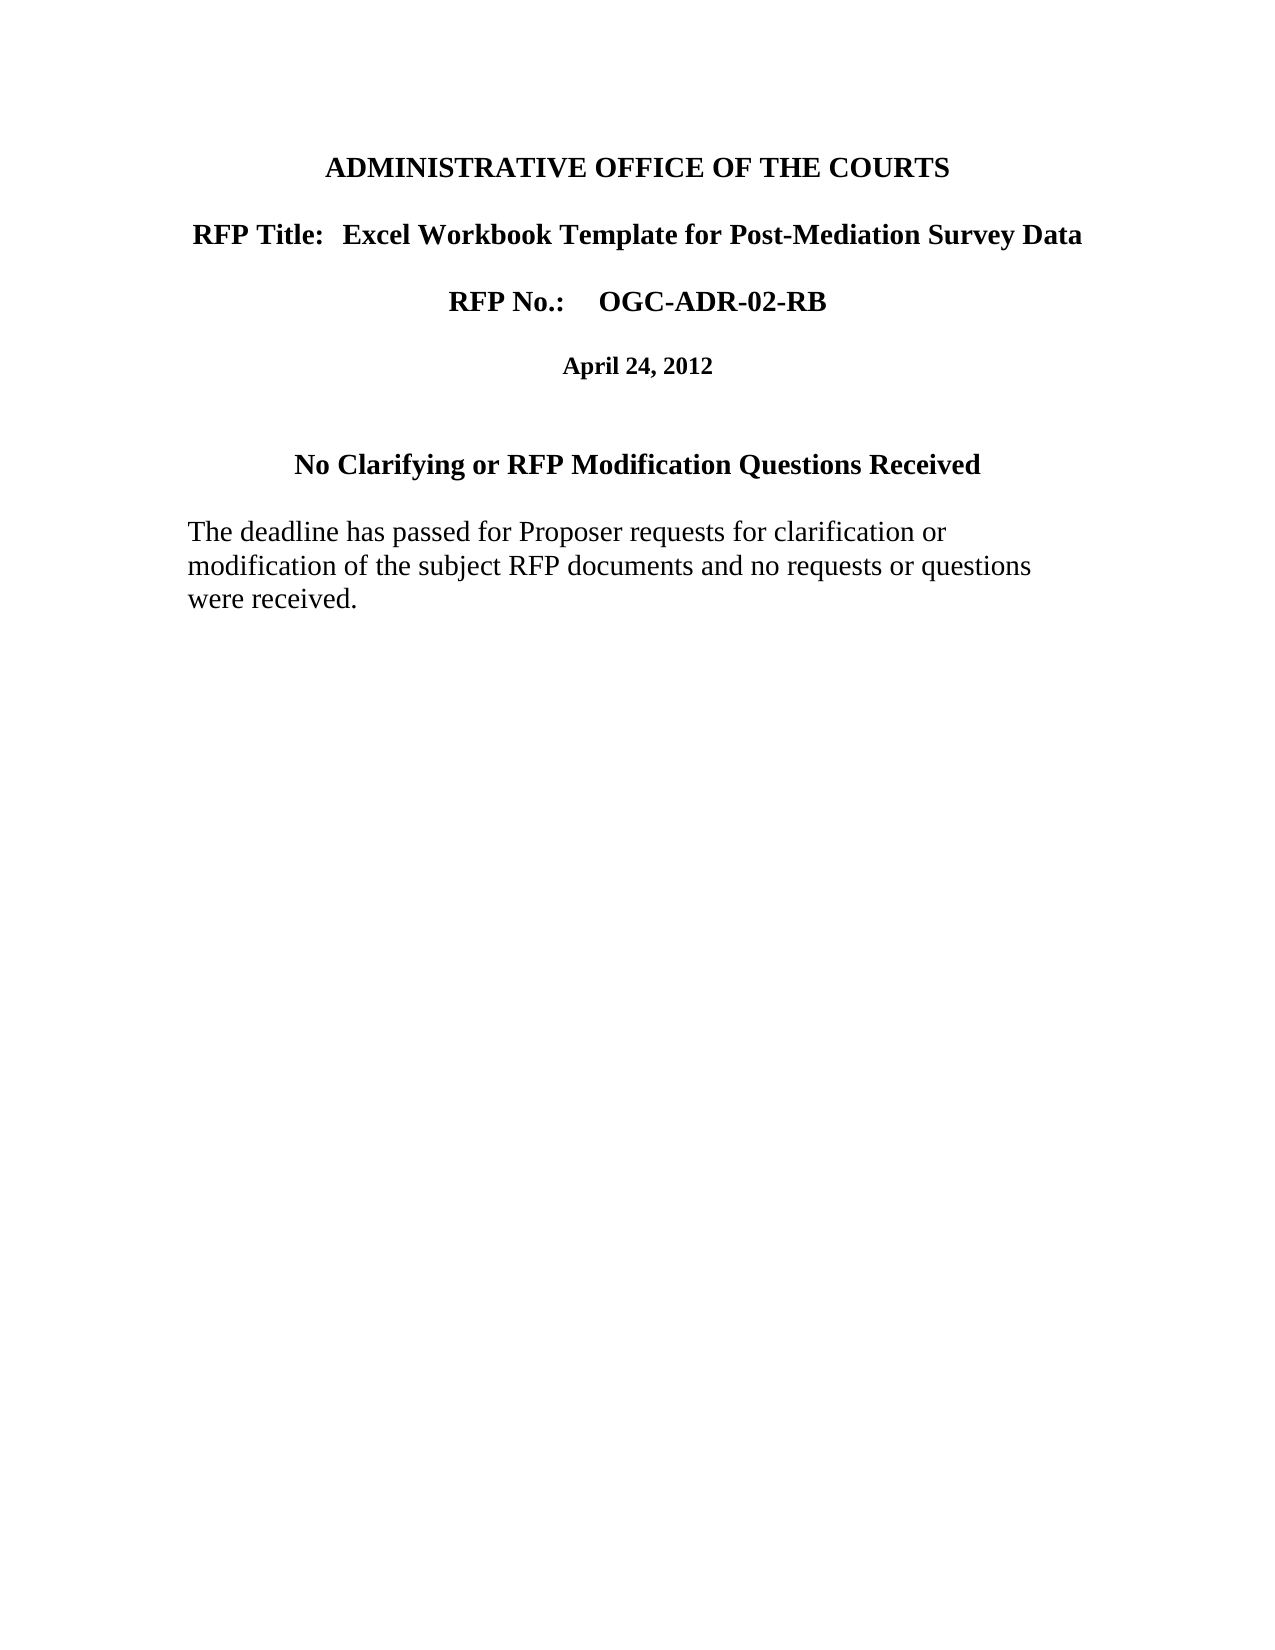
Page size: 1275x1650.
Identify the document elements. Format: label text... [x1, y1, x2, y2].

text No Clarifying or RFP Modification Questions Received [187, 447, 1087, 481]
text April 24, 2012 [187, 351, 1087, 380]
text The deadline has passed for Proposer requests for clarification or modification of the subject RFP documents and no requests or questions were received. [187, 514, 1087, 615]
text ADMINISTRATIVE OFFICE OF THE COURTS [187, 150, 1087, 183]
text RFP Title: Excel Workbook Template for Post-Mediation Survey Data [187, 217, 1087, 251]
text RFP No.: OGC-ADR-02-RB [187, 284, 1087, 318]
